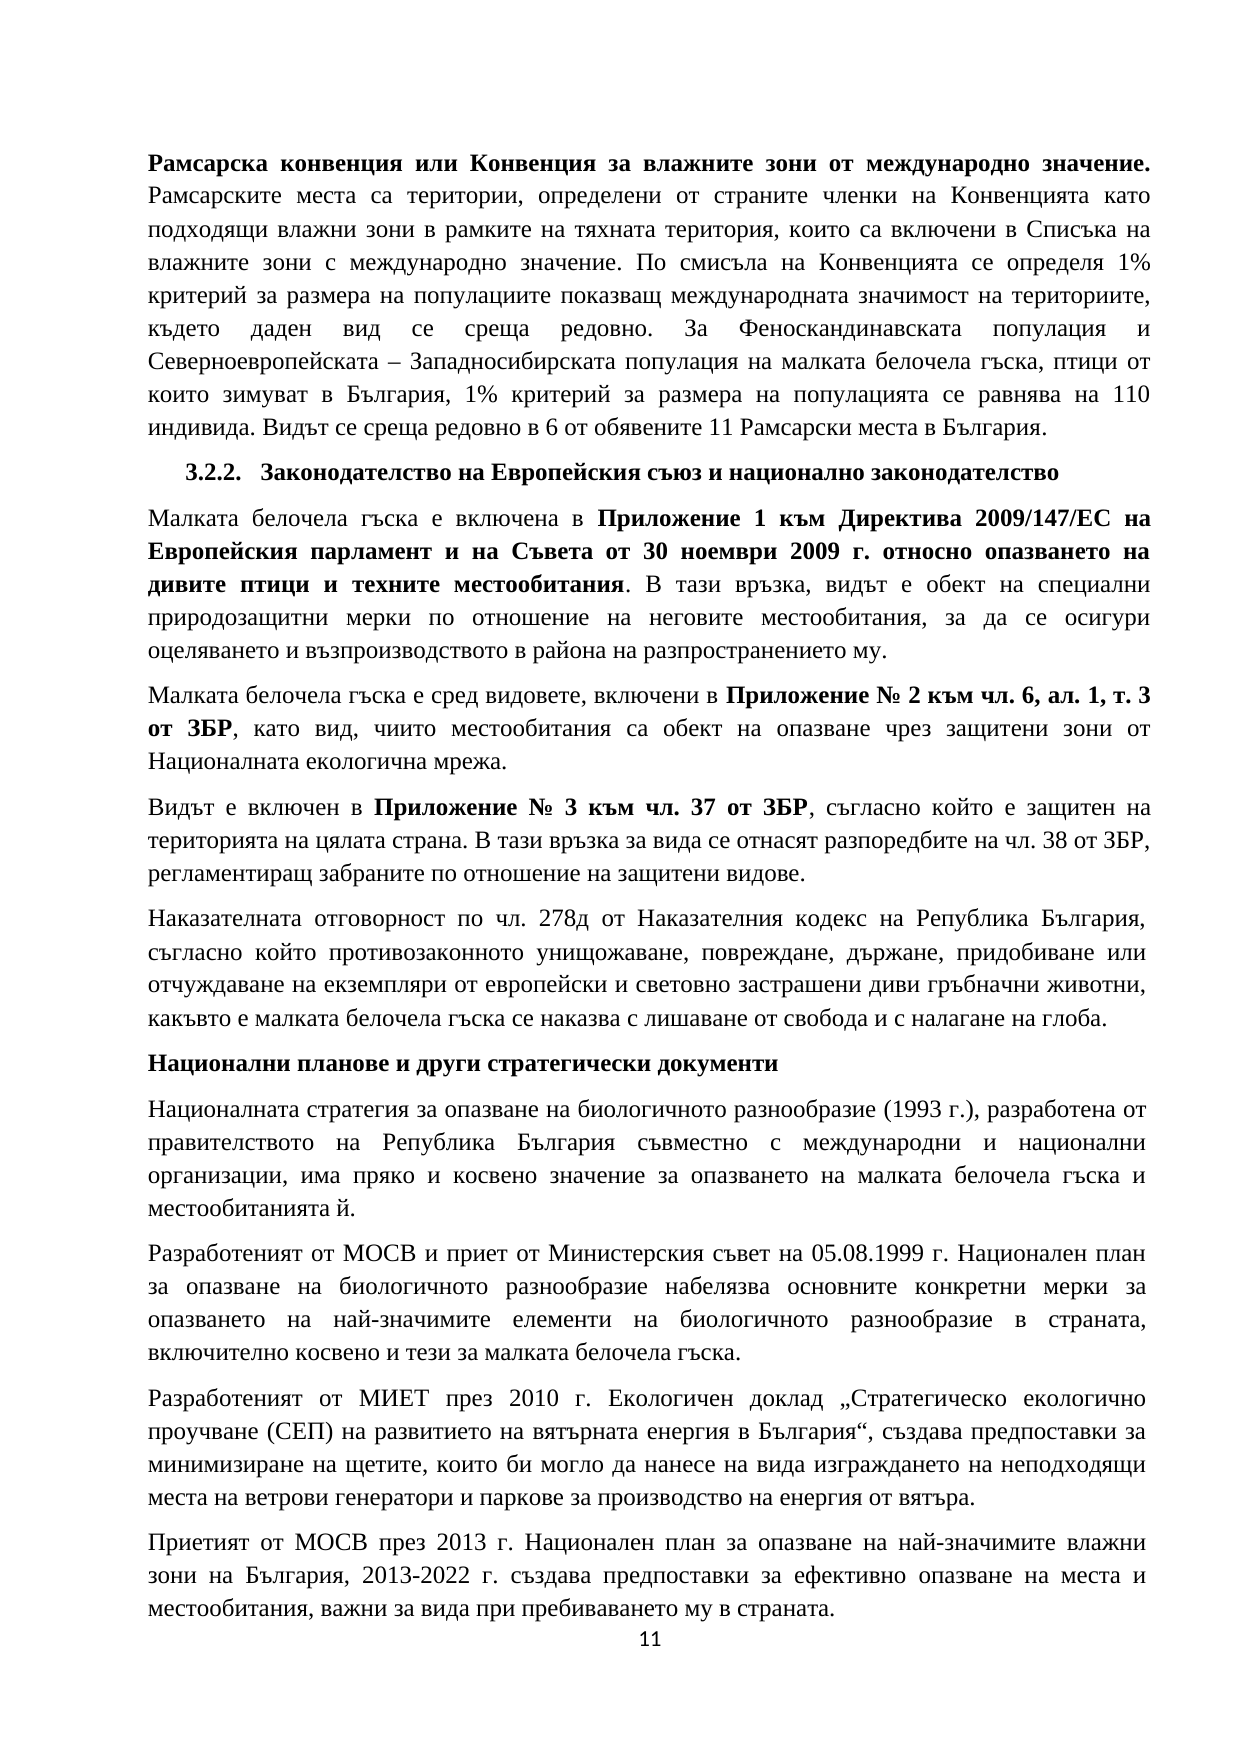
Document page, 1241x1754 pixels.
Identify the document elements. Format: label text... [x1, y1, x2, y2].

text Национални планове и други стратегически документи [148, 1048, 1152, 1077]
text Видът е включен в Приложение № 3 към чл. 37 от ЗБР, съгласно който е защитен на територията на цялата страна. В тази връзка за вида се отнасят разпоредбите на чл. 38 от ЗБР, регламентиращ забраните по отношение на защитени видове. [148, 792, 1152, 887]
text Приетият от МОСВ през 2013 г. Национален план за опазване на най-значимите влажни зони на България, 2013-2022 г. създава предпоставки за ефективно опазване на места и местообитания, важни за вида при пребиваването му в страната. [148, 1527, 1147, 1622]
text Рамсарска конвенция или Конвенция за влажните зони от международно значение. Рамсарските места са територии, определени от страните членки на Конвенцията като подходящи влажни зони в рамките на тяхната територия, които са включени в Списъка на влажните зони с международно значение. По смисъла на Конвенцията се определя 1% критерий за размера на популациите показващ международната значимост на териториите, където даден вид се среща редовно. За Феноскандинавската популация и Северноевропейската – Западносибирската популация на малката белочела гъска, птици от които зимуват в България, 1% критерий за размера на популацията се равнява на 110 индивида. Видът се среща редовно в 6 от обявените 11 Рамсарски места в България. [148, 148, 1152, 441]
text Националната стратегия за опазване на биологичното разнообразие (1993 г.), разработена от правителството на Република България съвместно с международни и национални организации, има пряко и косвено значение за опазването на малката белочела гъска и местообитанията й. [148, 1094, 1147, 1221]
text Разработеният от МИЕТ през 2010 г. Екологичен доклад „Стратегическо екологично проучване (СЕП) на развитието на вятърната енергия в България“, създава предпоставки за минимизиране на щетите, които би могло да нанесе на вида изграждането на неподходящи места на ветрови генератори и паркове за производство на енергия от вятъра. [148, 1383, 1147, 1511]
list Законодателство на Европейския съюз и национално законодателство [185, 457, 1152, 486]
text Малката белочела гъска е включена в Приложение 1 към Директива 2009/147/ЕС на Европейския парламент и на Съвета от 30 ноември 2009 г. относно опазването на дивите птици и техните местообитания. В тази връзка, видът е обект на специални природозащитни мерки по отношение на неговите местообитания, за да се осигури оцеляването и възпроизводството в района на разпространението му. [148, 503, 1152, 664]
text Разработеният от МОСВ и приет от Министерския съвет на 05.08.1999 г. Национален план за опазване на биологичното разнообразие набелязва основните конкретни мерки за опазването на най-значимите елементи на биологичното разнообразие в страната, включително косвено и тези за малката белочела гъска. [148, 1238, 1147, 1366]
text Малката белочела гъска е сред видовете, включени в Приложение № 2 към чл. 6, ал. 1, т. 3 от ЗБР, като вид, чиито местообитания са обект на опазване чрез защитени зони от Националната екологична мрежа. [148, 680, 1152, 775]
text Наказателната отговорност по чл. 278д от Наказателния кодекс на Република България, съгласно който противозаконното унищожаване, повреждане, държане, придобиване или отчуждаване на екземпляри от европейски и световно застрашени диви гръбначни животни, какъвто е малката белочела гъска се наказва с лишаване от свобода и с налагане на глоба. [148, 903, 1147, 1031]
